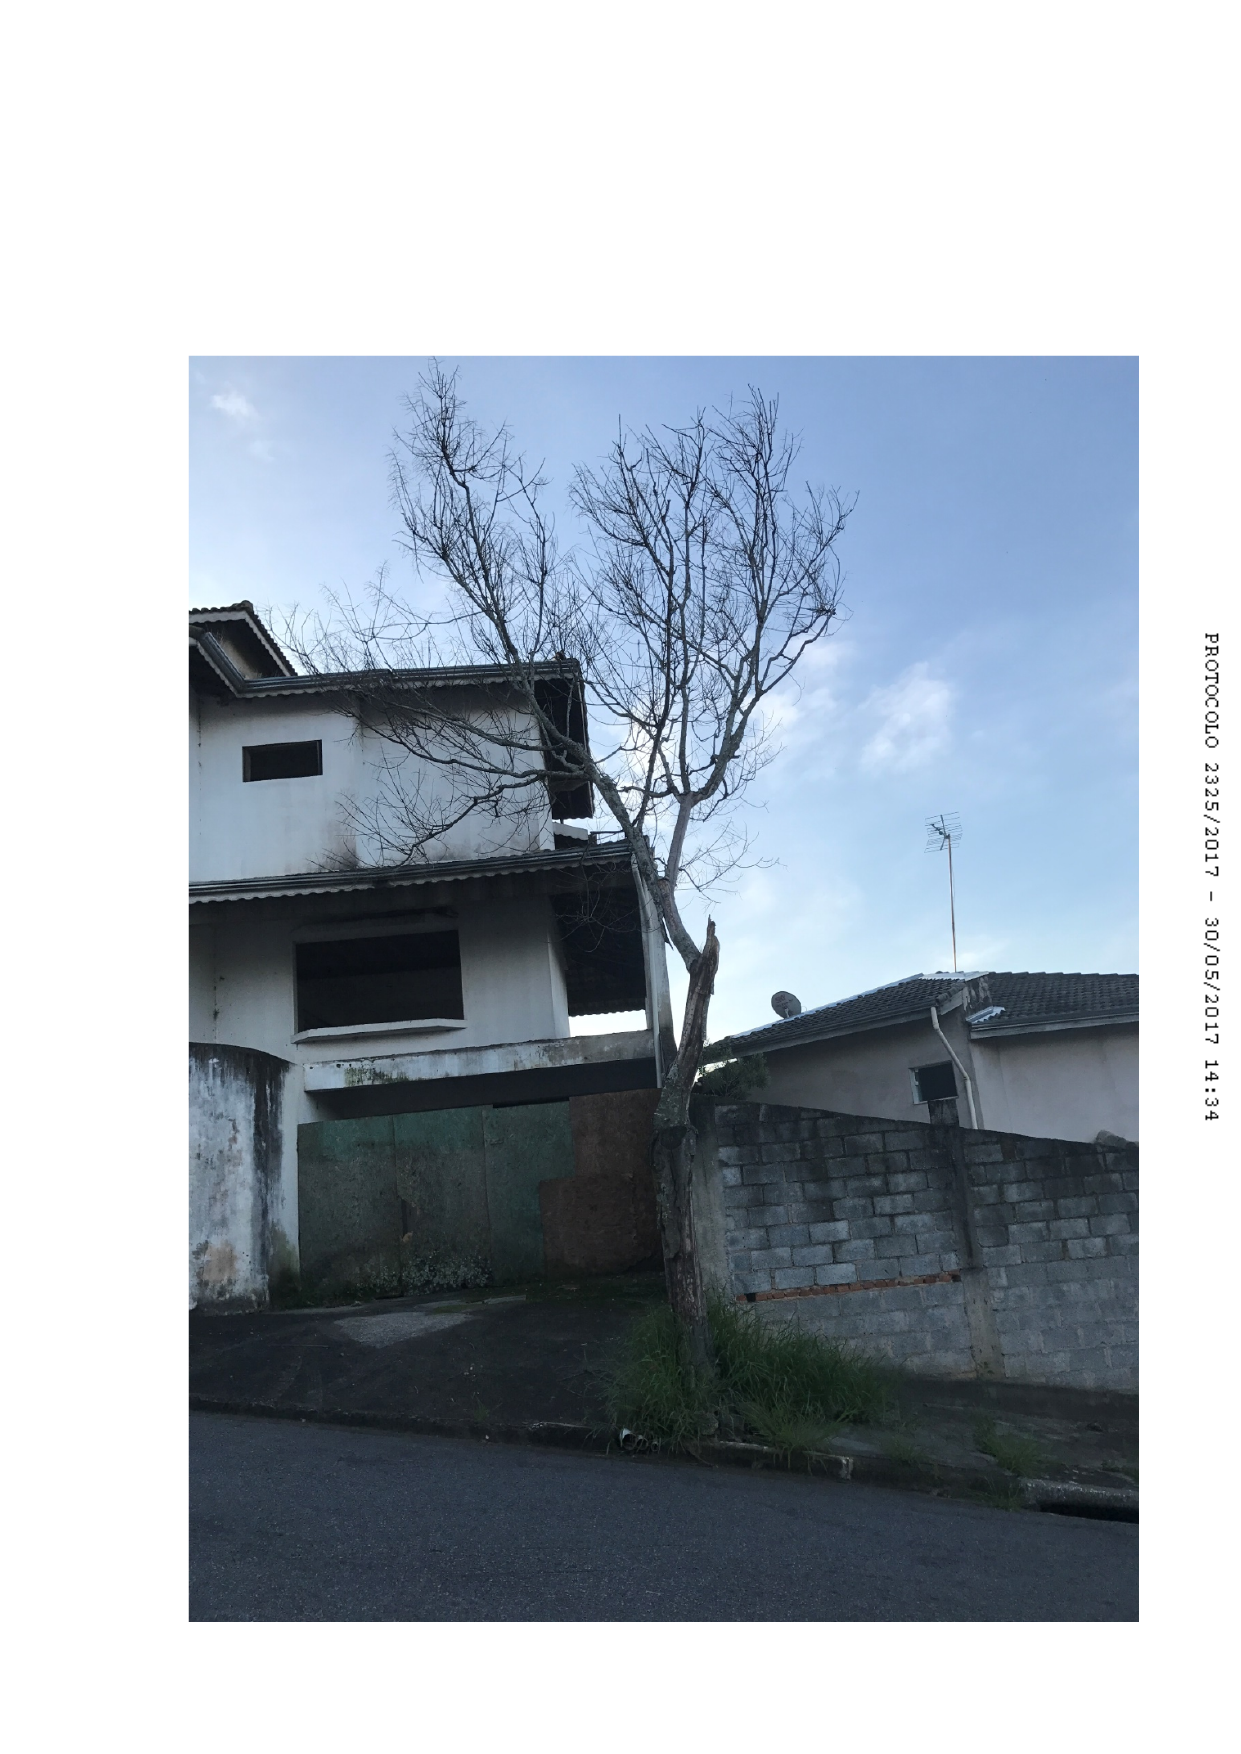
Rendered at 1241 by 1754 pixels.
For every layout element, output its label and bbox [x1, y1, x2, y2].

picture [190, 357, 1139, 1621]
picture [1177, 629, 1241, 1125]
